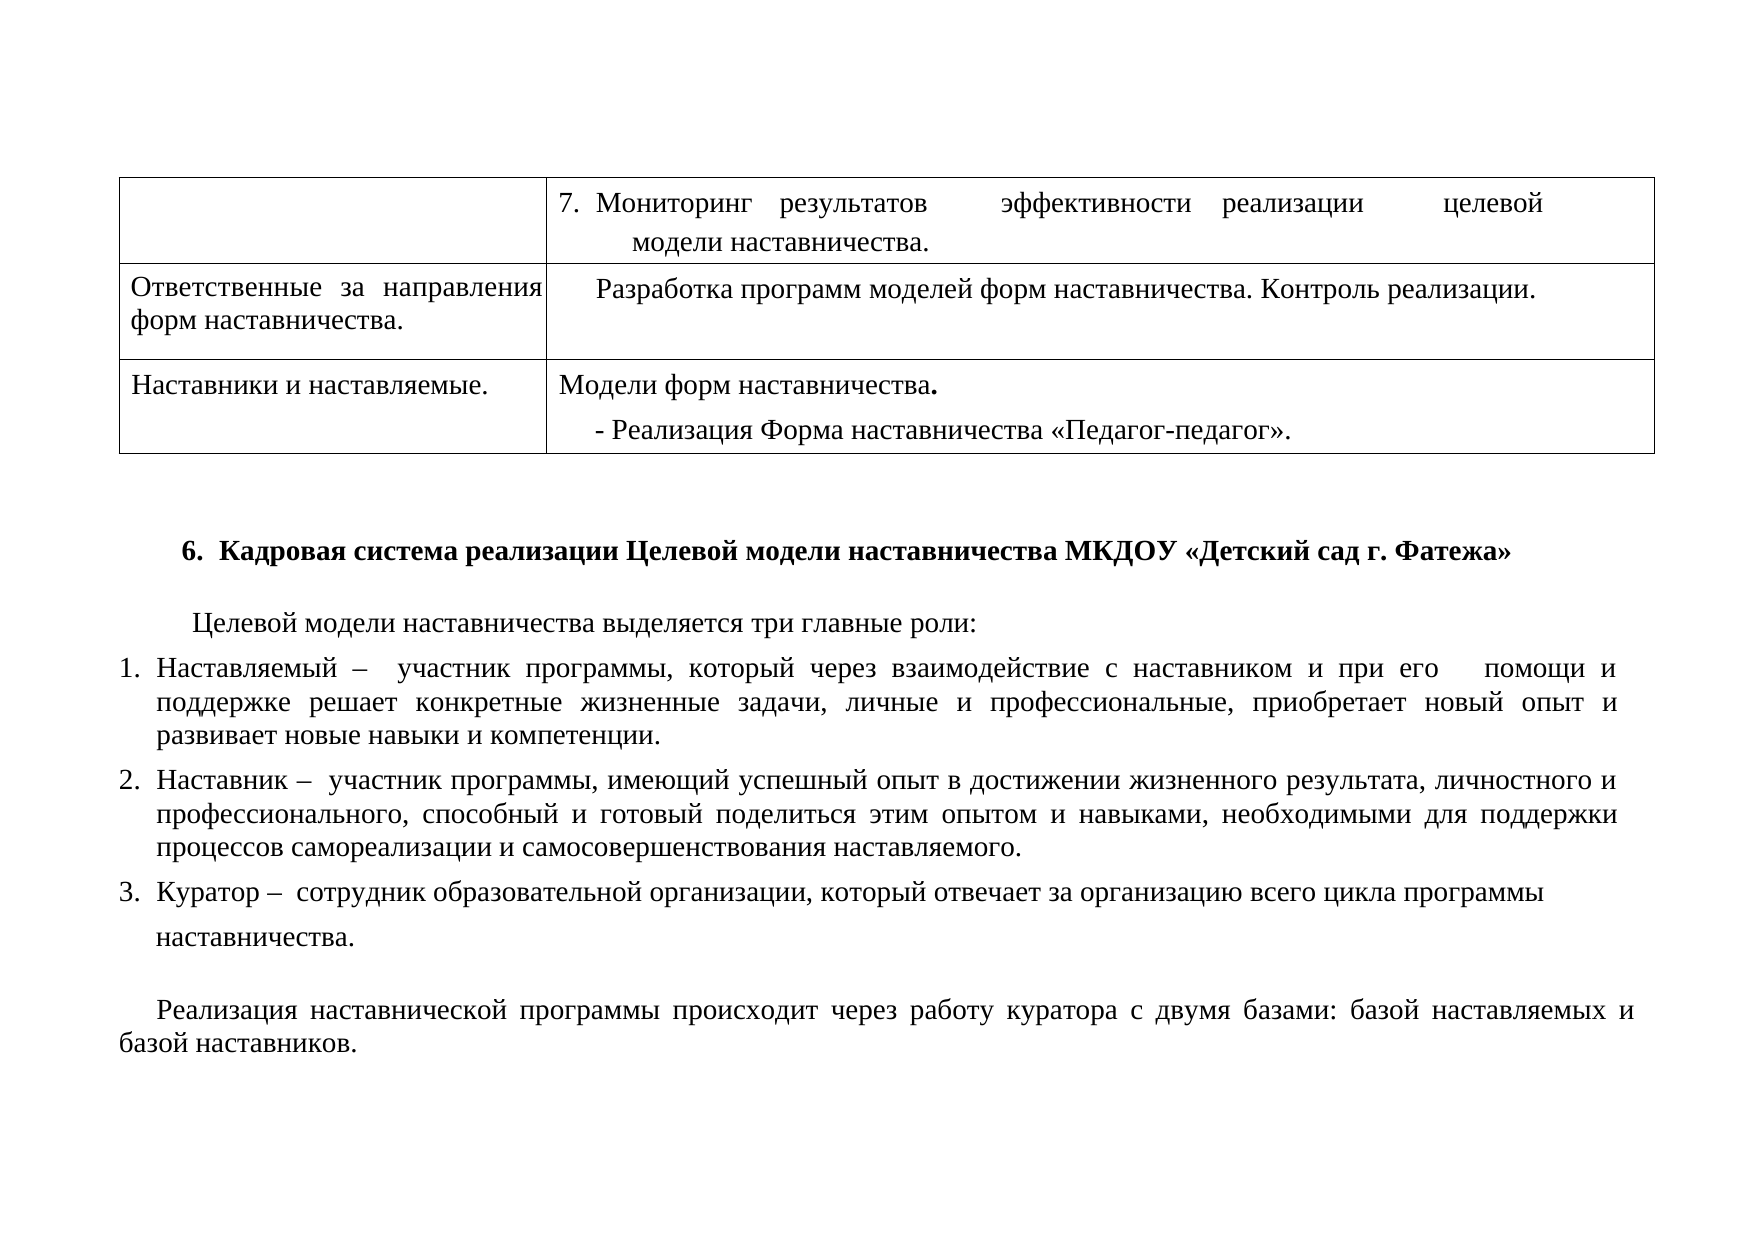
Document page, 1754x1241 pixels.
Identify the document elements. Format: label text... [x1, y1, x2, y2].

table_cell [120, 178, 546, 262]
text наставничества. [156, 919, 1636, 953]
list Наставляемый – участник программы, который через взаимодействие с наставником и при его помощи и поддержке решает конкретные жизненные задачи, личные и профессиональные, приобретает новый опыт и развивает новые навыки и компетенции. [119, 650, 1619, 751]
table_cell Модели форм наставничества. - Реализация Форма наставничества «Педагог-педагог». [547, 360, 1654, 453]
table_cell Разработка программ моделей форм наставничества. Контроль реализации. [547, 264, 1654, 358]
text Целевой модели наставничества выделяется три главные роли: [192, 605, 1636, 639]
table_cell Наставники и наставляемые. [120, 360, 546, 453]
list Кадровая система реализации Целевой модели наставничества МКДОУ «Детский сад г. Фатежа» [181, 533, 1637, 566]
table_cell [547, 178, 1654, 262]
text Реализация наставнической программы происходит через работу куратора с двумя базами: базой наставляемых и базой наставников. [119, 992, 1636, 1059]
list Куратор – сотрудник образовательной организации, который отвечает за организацию всего цикла программы [119, 874, 1619, 908]
list Наставник – участник программы, имеющий успешный опыт в достижении жизненного результата, личностного и профессионального, способный и готовый поделиться этим опытом и навыками, необходимыми для поддержки процессов самореализации и самосовершенствования наставляемого. [119, 762, 1619, 863]
table_cell Ответственные за направления форм наставничества. [120, 264, 546, 358]
